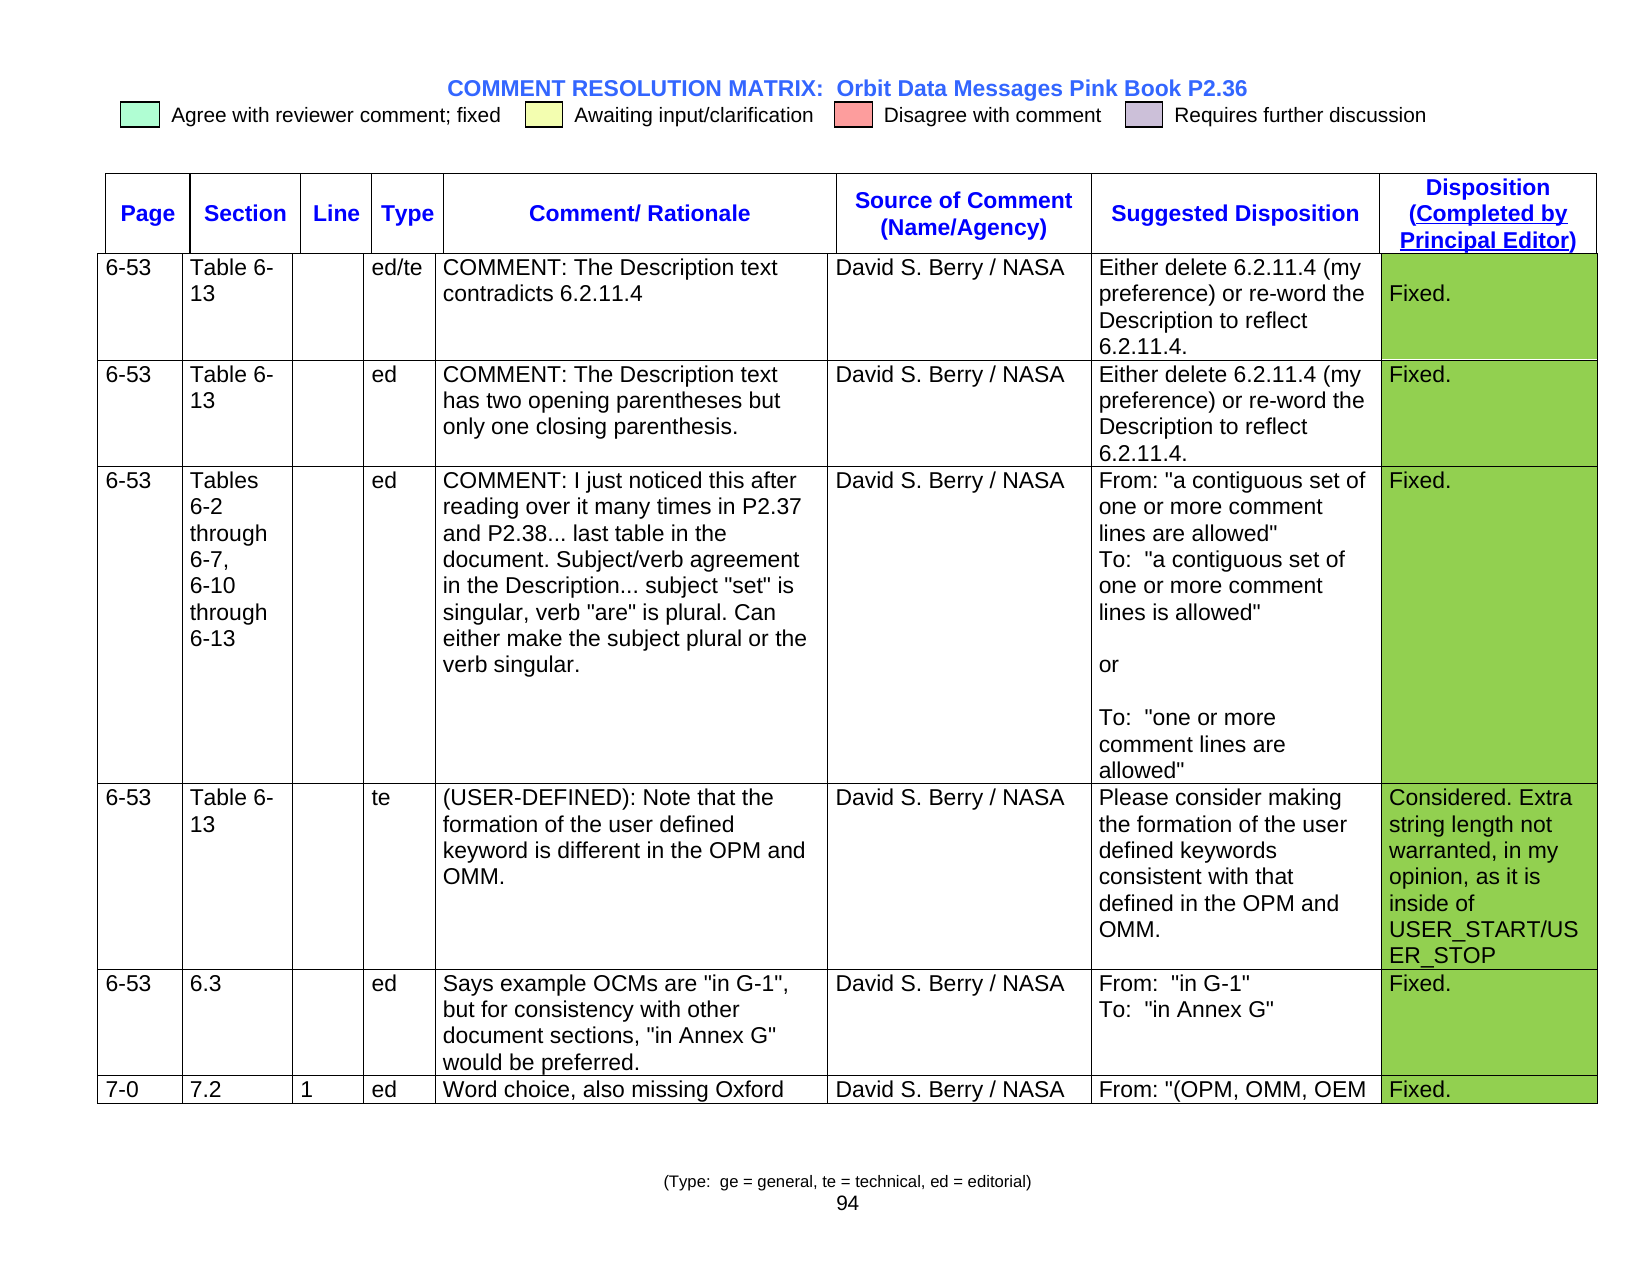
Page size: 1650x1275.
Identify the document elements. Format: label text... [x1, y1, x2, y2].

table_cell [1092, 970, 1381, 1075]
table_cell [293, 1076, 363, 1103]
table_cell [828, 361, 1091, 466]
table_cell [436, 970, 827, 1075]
table_header Section [191, 174, 300, 253]
table_header Type [372, 174, 443, 253]
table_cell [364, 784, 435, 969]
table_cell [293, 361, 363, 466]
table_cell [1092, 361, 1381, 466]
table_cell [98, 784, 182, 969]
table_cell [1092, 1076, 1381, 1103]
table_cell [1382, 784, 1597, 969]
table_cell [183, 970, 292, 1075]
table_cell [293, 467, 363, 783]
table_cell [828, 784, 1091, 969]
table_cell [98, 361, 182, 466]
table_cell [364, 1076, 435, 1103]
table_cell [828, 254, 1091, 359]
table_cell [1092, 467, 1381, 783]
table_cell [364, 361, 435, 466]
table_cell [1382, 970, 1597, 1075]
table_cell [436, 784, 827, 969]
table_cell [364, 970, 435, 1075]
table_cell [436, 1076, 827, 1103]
table_header Source of Comment (Name/Agency) [837, 174, 1091, 253]
table_header Comment/ Rationale [444, 174, 836, 253]
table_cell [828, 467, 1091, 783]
table_header Disposition (Completed by Principal Editor) [1380, 174, 1596, 253]
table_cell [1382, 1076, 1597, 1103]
table_header Page [106, 174, 189, 253]
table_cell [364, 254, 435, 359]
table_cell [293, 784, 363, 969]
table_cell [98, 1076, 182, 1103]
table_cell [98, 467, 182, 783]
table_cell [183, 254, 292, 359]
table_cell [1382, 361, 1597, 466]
table_header Suggested Disposition [1092, 174, 1379, 253]
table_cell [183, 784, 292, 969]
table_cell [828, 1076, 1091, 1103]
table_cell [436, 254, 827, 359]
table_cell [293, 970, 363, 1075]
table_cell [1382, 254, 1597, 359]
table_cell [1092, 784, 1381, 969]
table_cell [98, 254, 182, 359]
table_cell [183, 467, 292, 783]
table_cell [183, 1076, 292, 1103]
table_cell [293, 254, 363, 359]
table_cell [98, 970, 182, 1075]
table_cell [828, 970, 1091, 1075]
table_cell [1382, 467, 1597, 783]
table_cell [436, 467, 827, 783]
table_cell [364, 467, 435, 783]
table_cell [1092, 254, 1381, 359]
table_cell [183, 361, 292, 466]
table_header Line [301, 174, 371, 253]
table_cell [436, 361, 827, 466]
